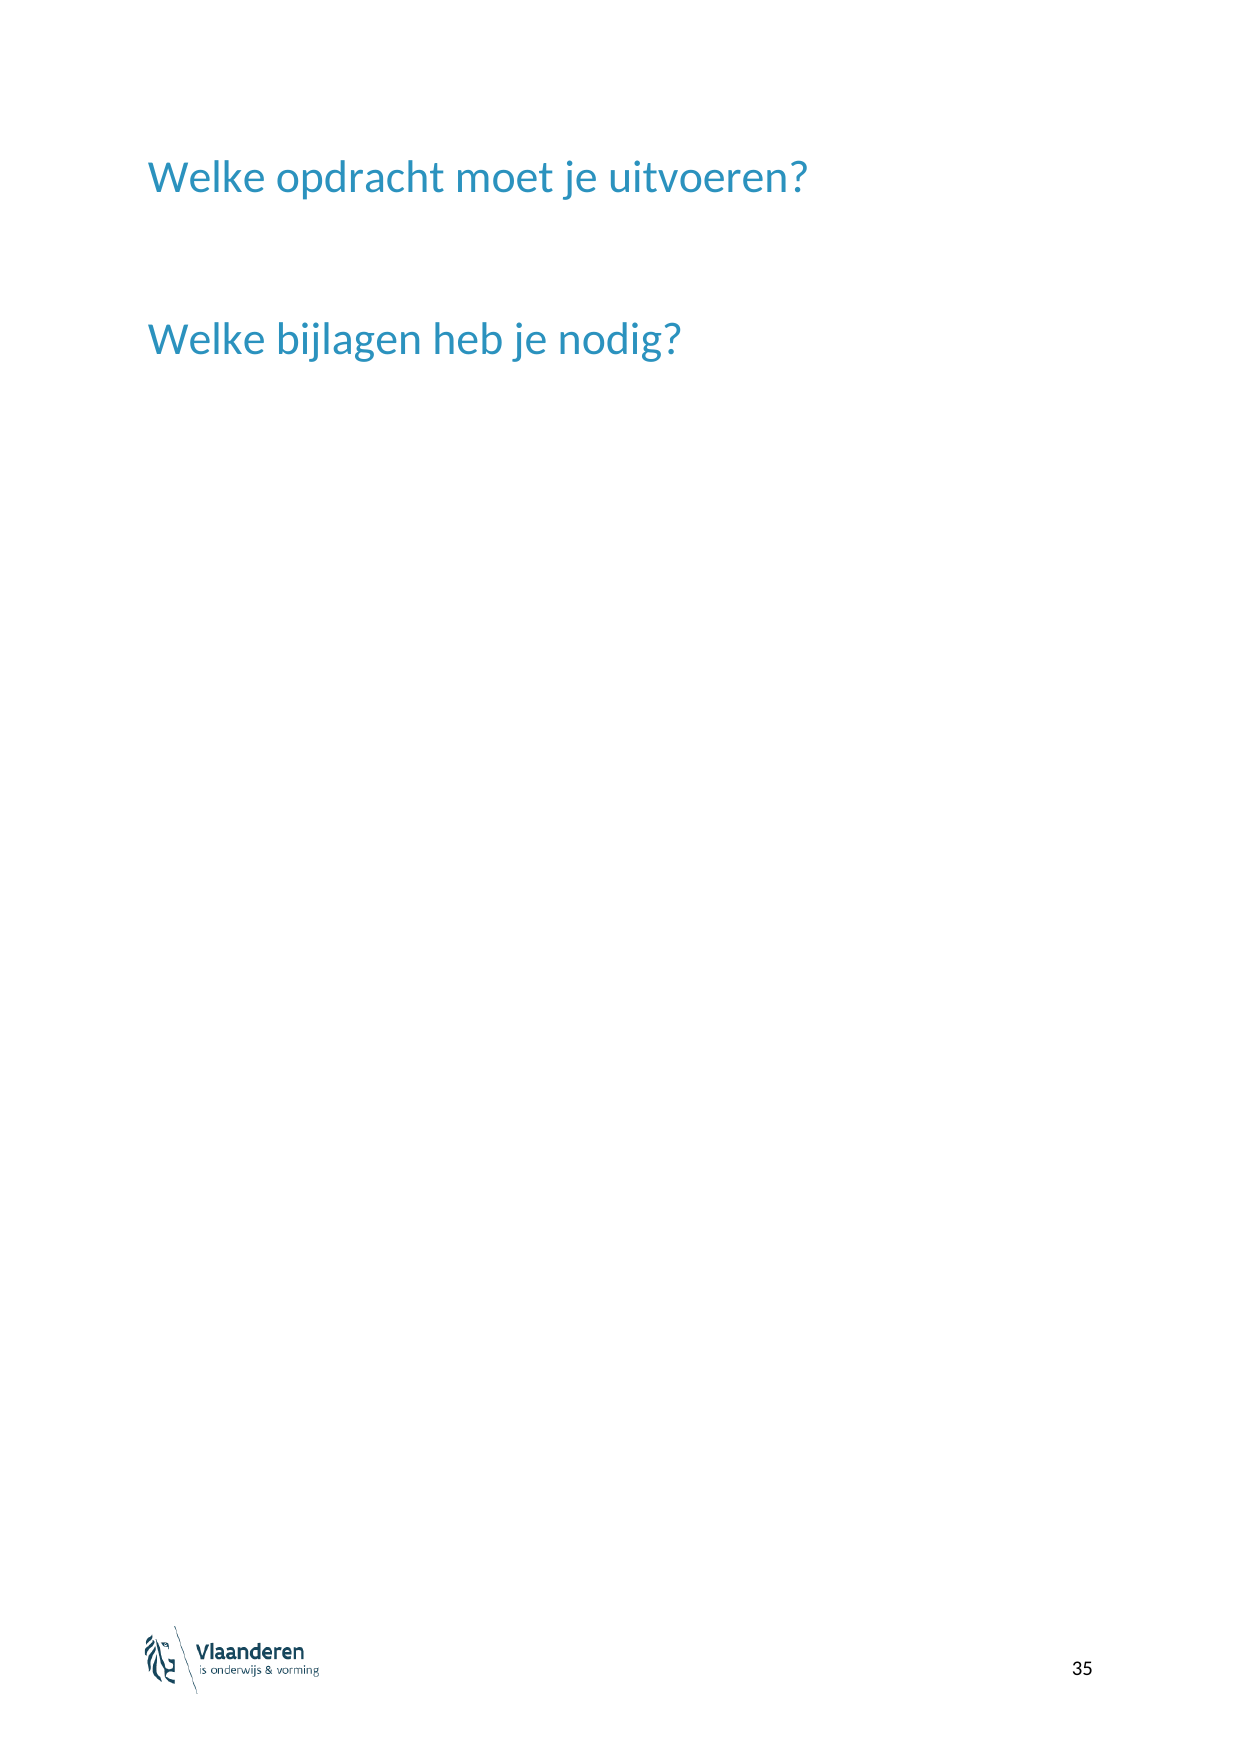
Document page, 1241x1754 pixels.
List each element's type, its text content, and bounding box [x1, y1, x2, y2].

text Welke bijlagen heb je nodig? [148, 309, 1093, 366]
text Welke opdracht moet je uitvoeren? [148, 148, 1093, 203]
picture [144, 1626, 327, 1694]
